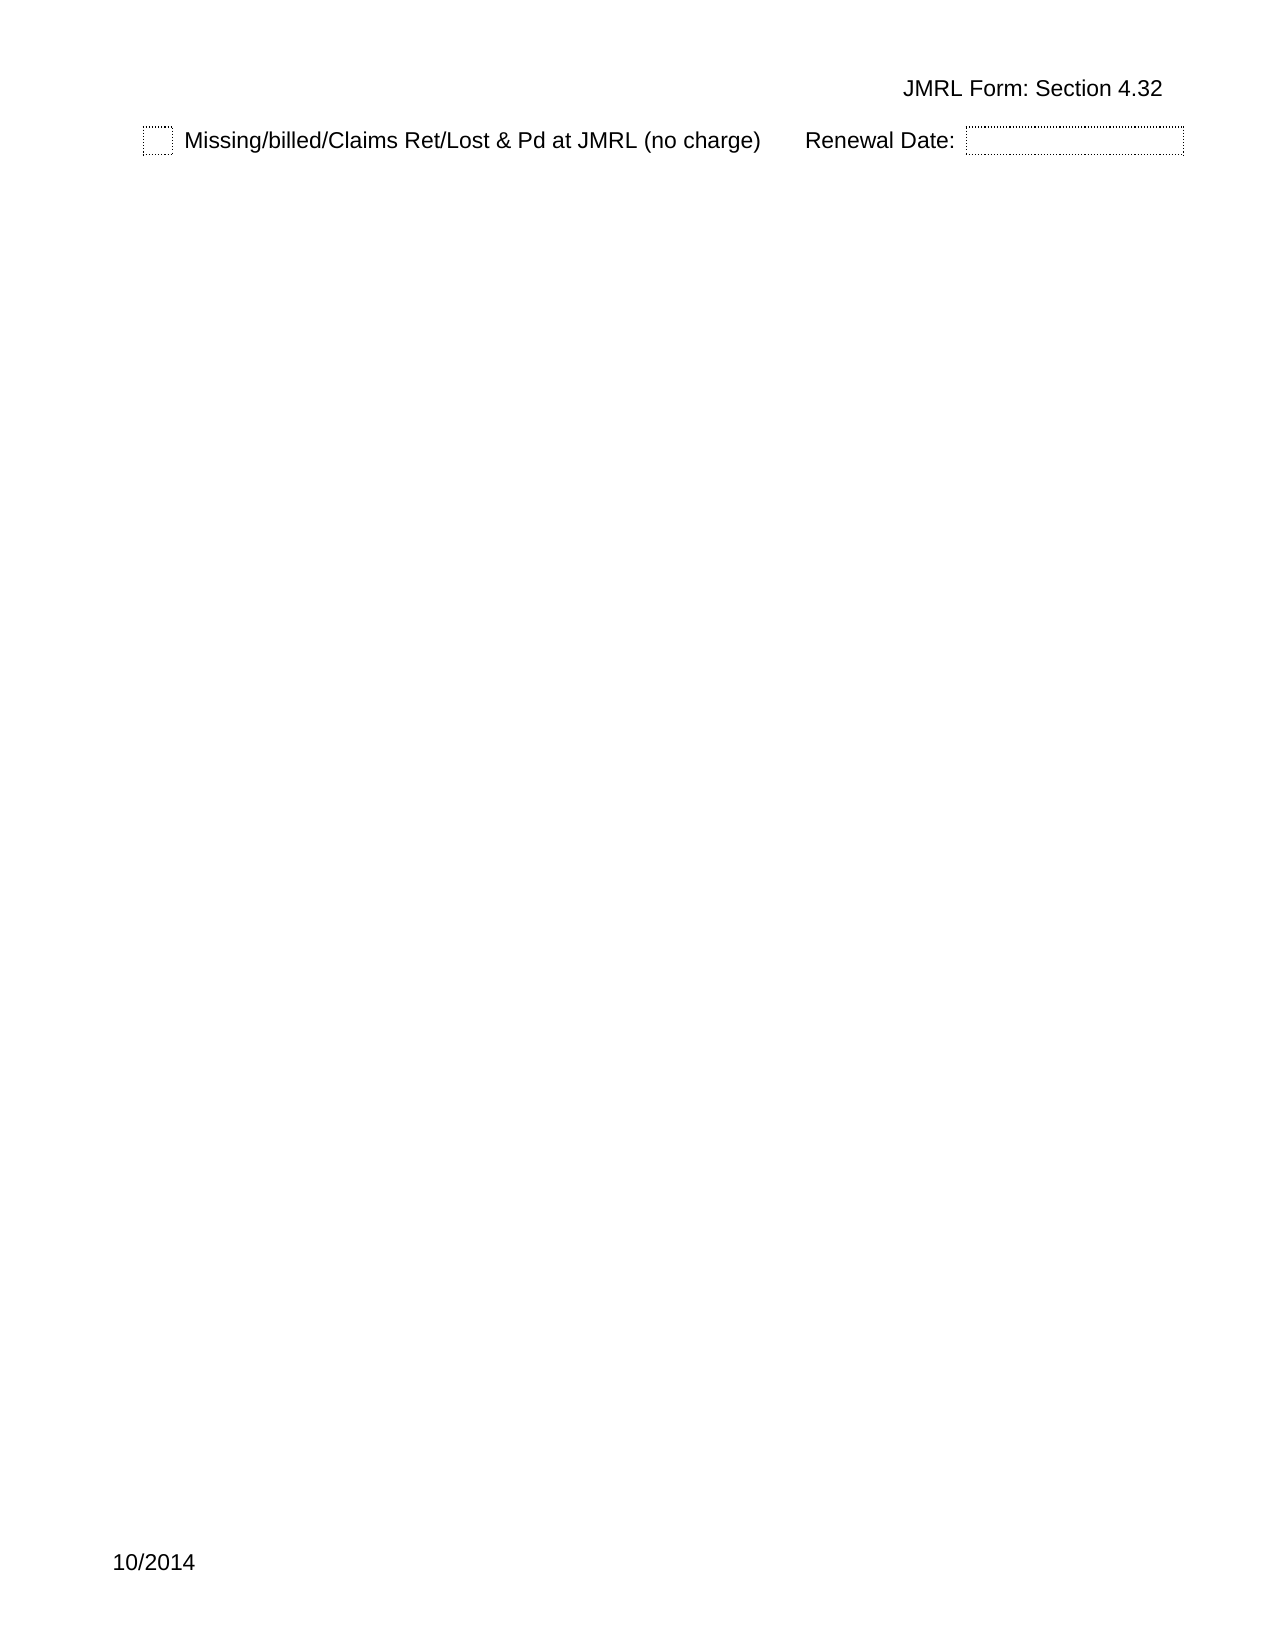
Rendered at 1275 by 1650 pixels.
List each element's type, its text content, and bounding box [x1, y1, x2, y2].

table_header [143, 126, 173, 154]
table_header [966, 126, 1184, 154]
table_header Renewal Date: [790, 126, 966, 154]
table_header Missing/billed/Claims Ret/Lost & Pd at JMRL (no charge) [173, 126, 790, 154]
